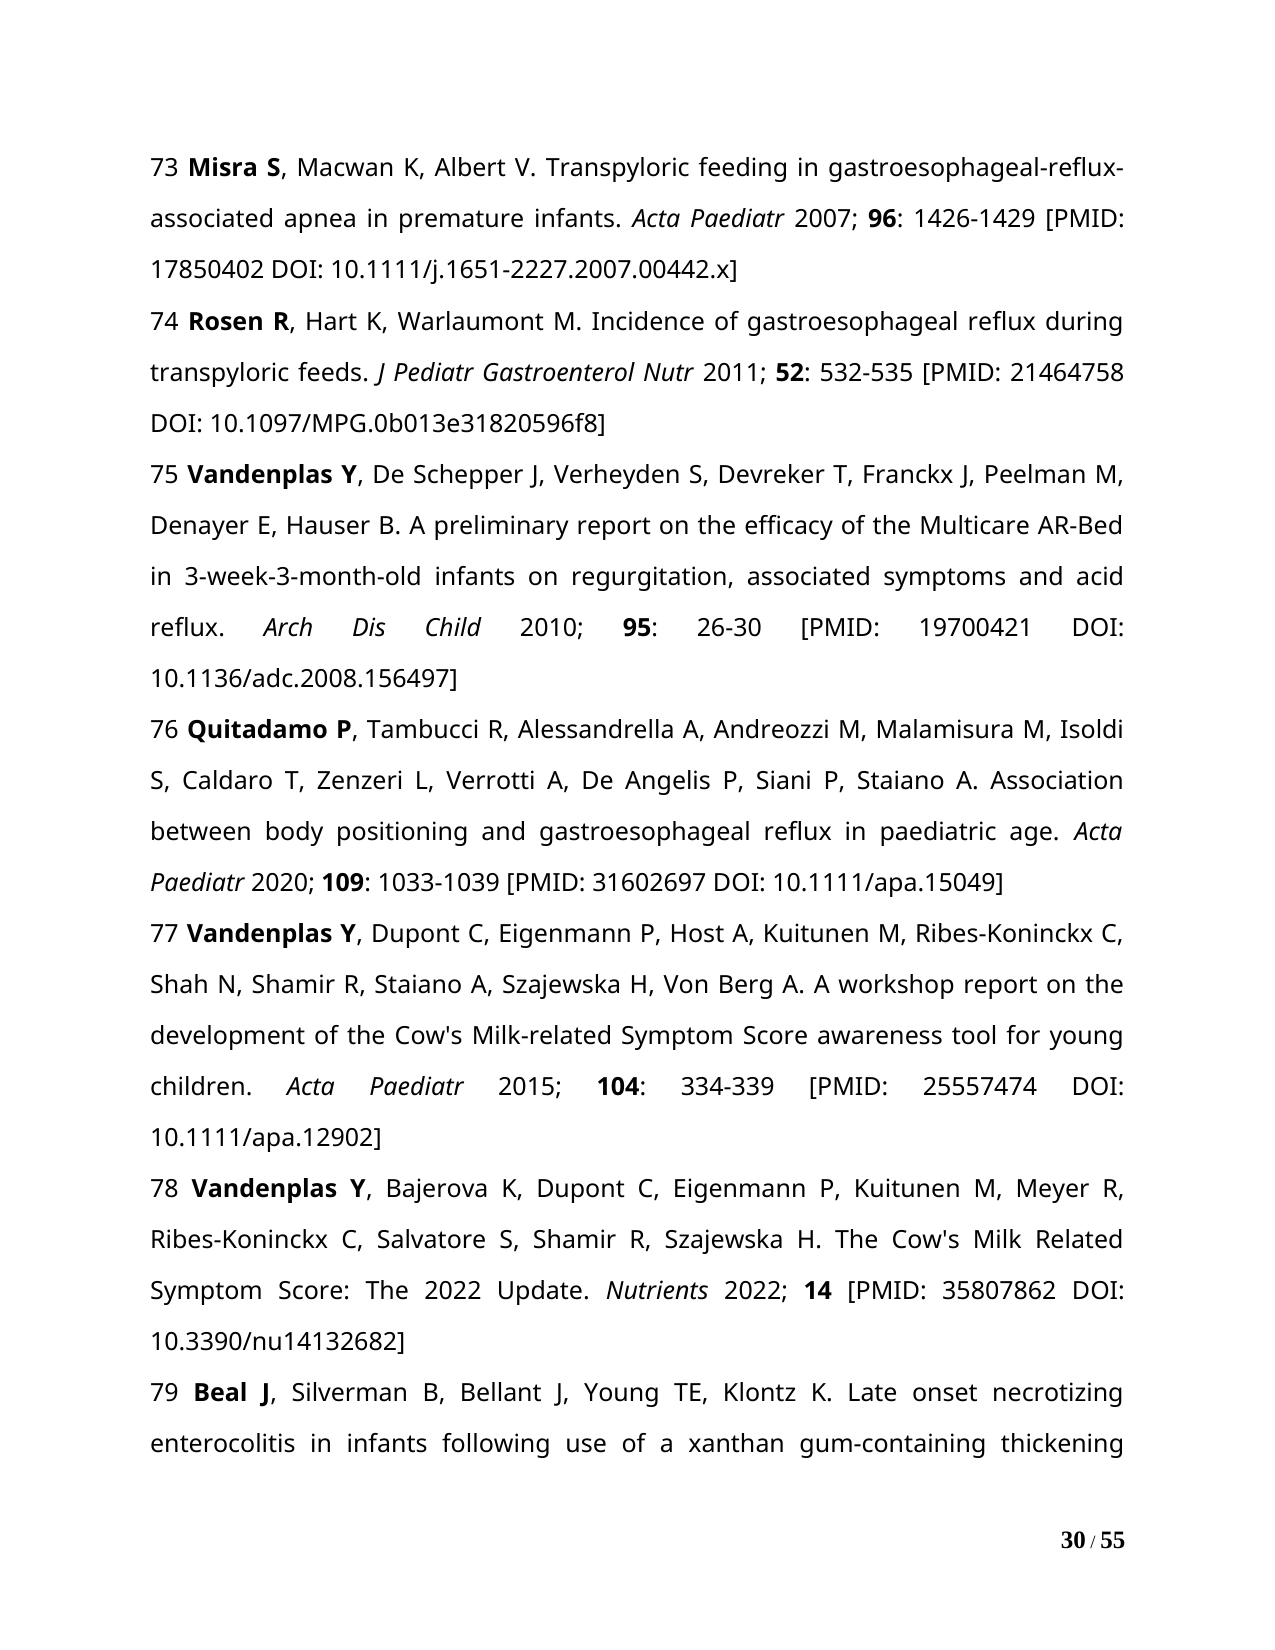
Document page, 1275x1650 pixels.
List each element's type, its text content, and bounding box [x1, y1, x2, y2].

text 74 Rosen R, Hart K, Warlaumont M. Incidence of gastroesophageal reflux during transpyloric feeds. J Pediatr Gastroenterol Nutr 2011; 52: 532-535 [PMID: 21464758 DOI: 10.1097/MPG.0b013e31820596f8] [150, 303, 1125, 439]
text 75 Vandenplas Y, De Schepper J, Verheyden S, Devreker T, Franckx J, Peelman M, Denayer E, Hauser B. A preliminary report on the efficacy of the Multicare AR-Bed in 3-week-3-month-old infants on regurgitation, associated symptoms and acid reflux. Arch Dis Child 2010; 95: 26-30 [PMID: 19700421 DOI: 10.1136/adc.2008.156497] [150, 456, 1125, 694]
text 78 Vandenplas Y, Bajerova K, Dupont C, Eigenmann P, Kuitunen M, Meyer R, Ribes-Koninckx C, Salvatore S, Shamir R, Szajewska H. The Cow's Milk Related Symptom Score: The 2022 Update. Nutrients 2022; 14 [PMID: 35807862 DOI: 10.3390/nu14132682] [150, 1171, 1125, 1358]
text 77 Vandenplas Y, Dupont C, Eigenmann P, Host A, Kuitunen M, Ribes-Koninckx C, Shah N, Shamir R, Staiano A, Szajewska H, Von Berg A. A workshop report on the development of the Cow's Milk-related Symptom Score awareness tool for young children. Acta Paediatr 2015; 104: 334-339 [PMID: 25557474 DOI: 10.1111/apa.12902] [150, 916, 1125, 1154]
text 73 Misra S, Macwan K, Albert V. Transpyloric feeding in gastroesophageal-reflux-associated apnea in premature infants. Acta Paediatr 2007; 96: 1426-1429 [PMID: 17850402 DOI: 10.1111/j.1651-2227.2007.00442.x] [150, 150, 1125, 286]
text 76 Quitadamo P, Tambucci R, Alessandrella A, Andreozzi M, Malamisura M, Isoldi S, Caldaro T, Zenzeri L, Verrotti A, De Angelis P, Siani P, Staiano A. Association between body positioning and gastroesophageal reflux in paediatric age. Acta Paediatr 2020; 109: 1033-1039 [PMID: 31602697 DOI: 10.1111/apa.15049] [150, 711, 1125, 899]
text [150, 1375, 1125, 1460]
